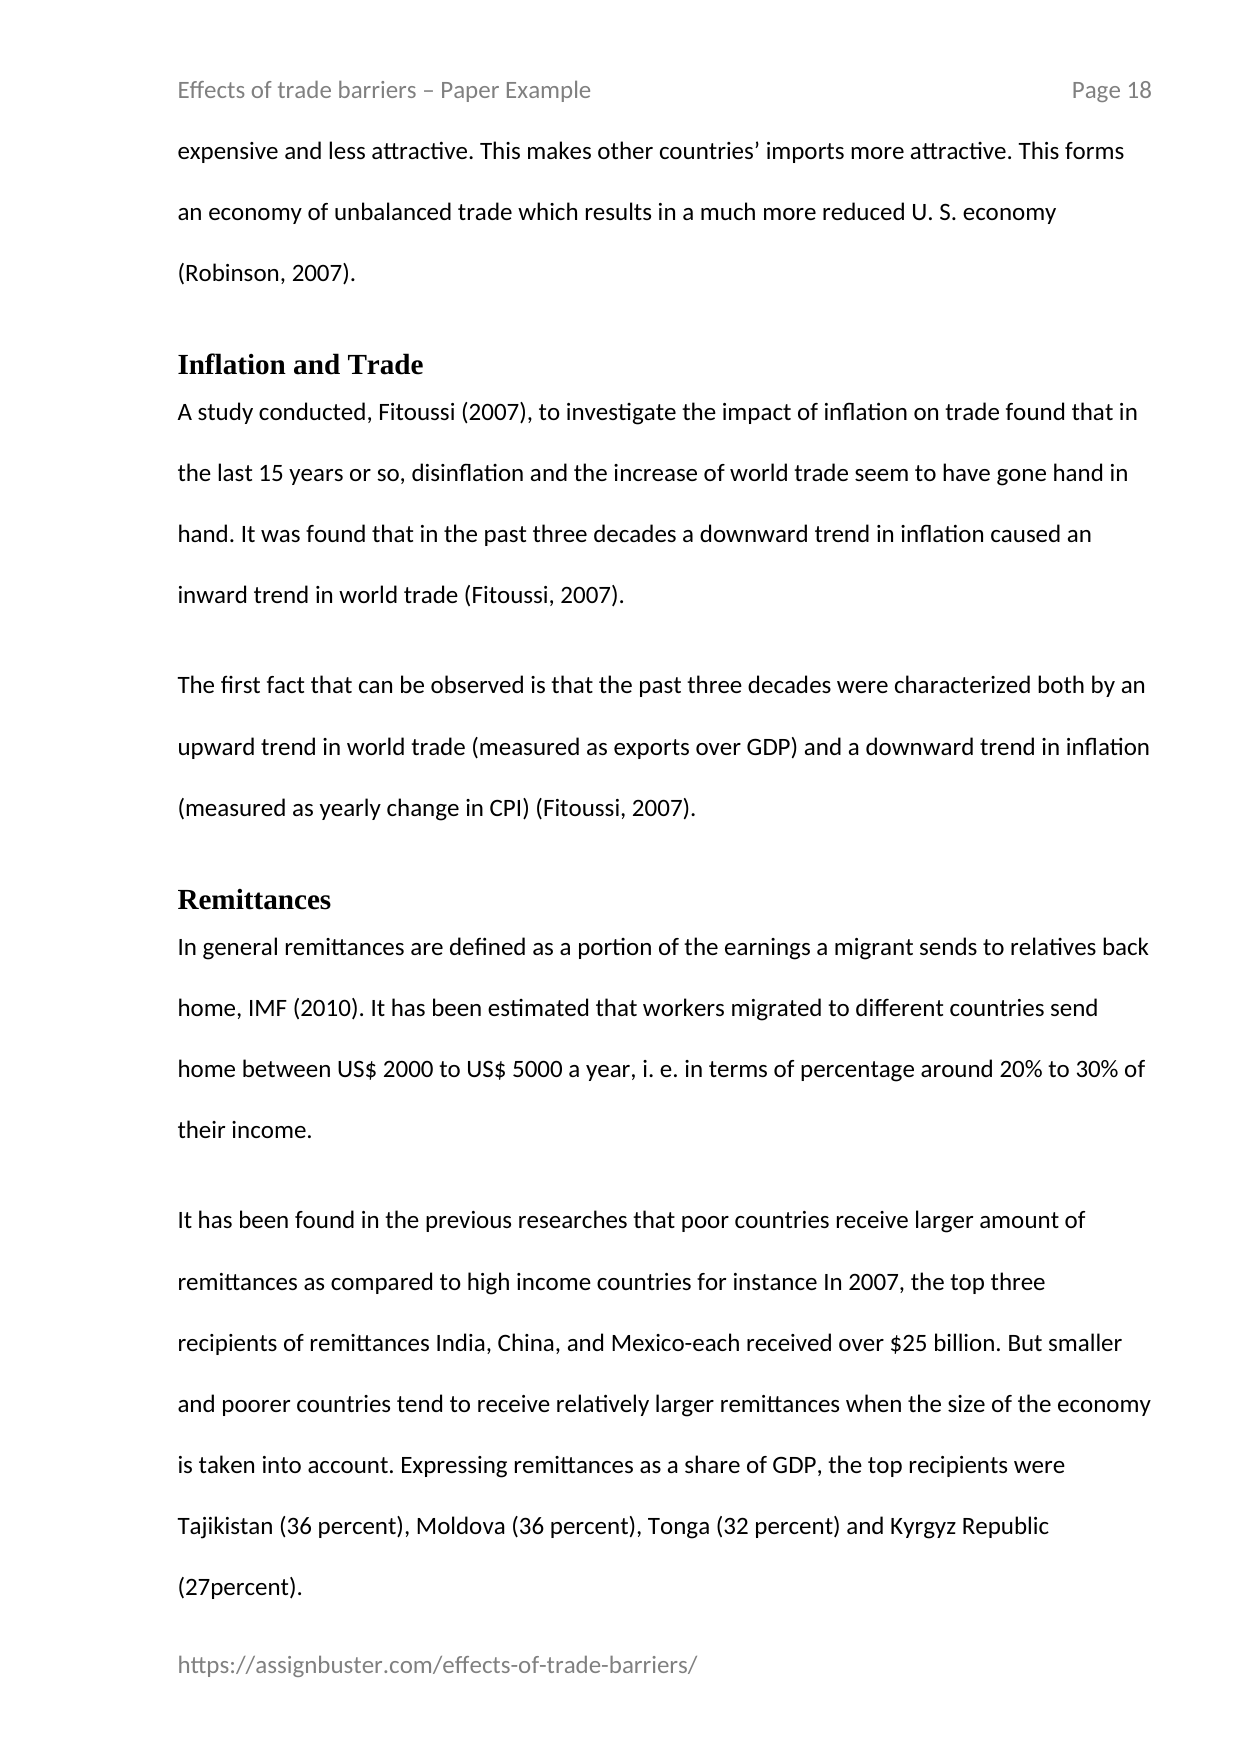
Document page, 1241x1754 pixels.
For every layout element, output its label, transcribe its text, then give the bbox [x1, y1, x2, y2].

text A study conducted, Fitoussi (2007), to investigate the impact of inflation on trade found that in the last 15 years or so, disinflation and the increase of world trade seem to have gone hand in hand. It was found that in the past three decades a downward trend in inflation caused an inward trend in world trade (Fitoussi, 2007). [177, 396, 1152, 610]
text In general remittances are defined as a portion of the earnings a migrant sends to relatives back home, IMF (2010). It has been estimated that workers migrated to different countries send home between US$ 2000 to US$ 5000 a year, i. e. in terms of percentage around 20% to 30% of their income. [177, 931, 1152, 1144]
text It has been found in the previous researches that poor countries receive larger amount of remittances as compared to high income countries for instance In 2007, the top three recipients of remittances India, China, and Mexico-each received over $25 billion. But smaller and poorer countries tend to receive relatively larger remittances when the size of the economy is taken into account. Expressing remittances as a share of GDP, the top recipients were Tajikistan (36 percent), Moldova (36 percent), Tonga (32 percent) and Kyrgyz Republic (27percent). [177, 1204, 1152, 1601]
text The first fact that can be observed is that the past three decades were characterized both by an upward trend in world trade (measured as exports over GDP) and a downward trend in inflation (measured as yearly change in CPI) (Fitoussi, 2007). [177, 670, 1152, 822]
subtitle Inflation and Trade [177, 347, 1152, 381]
subtitle Remittances [177, 882, 1152, 916]
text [177, 135, 1152, 287]
